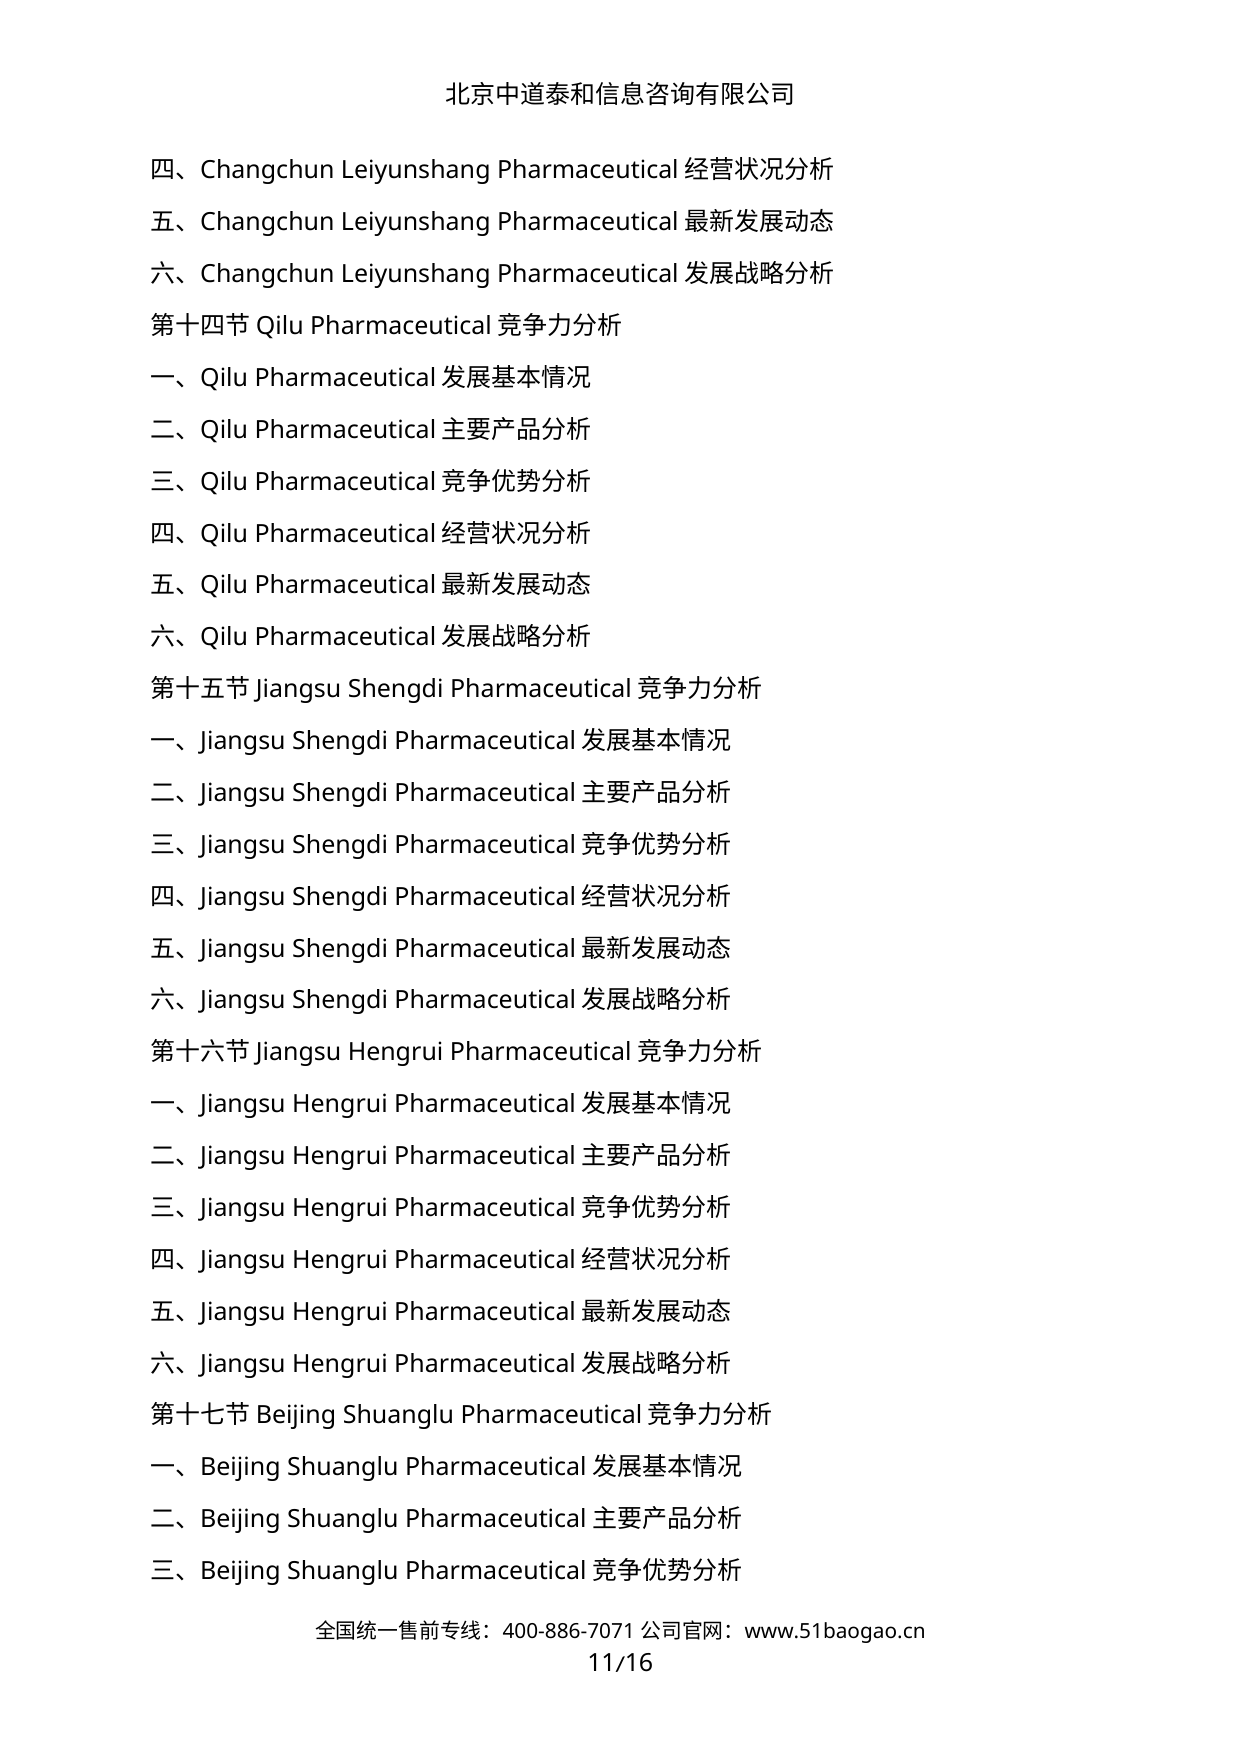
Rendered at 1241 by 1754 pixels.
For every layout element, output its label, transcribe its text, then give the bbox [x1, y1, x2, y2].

text 三、Beijing Shuanglu Pharmaceutical竞争优势分析 [150, 1551, 1090, 1587]
text 六、Jiangsu Shengdi Pharmaceutical发展战略分析 [150, 980, 1090, 1016]
text 五、Jiangsu Hengrui Pharmaceutical最新发展动态 [150, 1291, 1090, 1327]
text 第十七节 Beijing Shuanglu Pharmaceutical竞争力分析 [150, 1395, 1090, 1431]
text 二、Beijing Shuanglu Pharmaceutical主要产品分析 [150, 1499, 1090, 1535]
text 六、Changchun Leiyunshang Pharmaceutical发展战略分析 [150, 254, 1090, 290]
text 五、Jiangsu Shengdi Pharmaceutical最新发展动态 [150, 928, 1090, 964]
text 三、Qilu Pharmaceutical竞争优势分析 [150, 461, 1090, 497]
text 三、Jiangsu Shengdi Pharmaceutical竞争优势分析 [150, 824, 1090, 861]
text 一、Jiangsu Hengrui Pharmaceutical发展基本情况 [150, 1084, 1090, 1120]
text 二、Jiangsu Hengrui Pharmaceutical主要产品分析 [150, 1136, 1090, 1172]
text 一、Jiangsu Shengdi Pharmaceutical发展基本情况 [150, 721, 1090, 757]
text 六、Jiangsu Hengrui Pharmaceutical发展战略分析 [150, 1343, 1090, 1379]
text 四、Jiangsu Hengrui Pharmaceutical经营状况分析 [150, 1239, 1090, 1276]
text 三、Jiangsu Hengrui Pharmaceutical竞争优势分析 [150, 1187, 1090, 1224]
text 四、Qilu Pharmaceutical经营状况分析 [150, 513, 1090, 549]
text 二、Qilu Pharmaceutical主要产品分析 [150, 409, 1090, 446]
text 五、Changchun Leiyunshang Pharmaceutical最新发展动态 [150, 202, 1090, 238]
text 一、Qilu Pharmaceutical发展基本情况 [150, 357, 1090, 394]
text 六、Qilu Pharmaceutical发展战略分析 [150, 617, 1090, 653]
text 第十六节 Jiangsu Hengrui Pharmaceutical竞争力分析 [150, 1032, 1090, 1068]
text 五、Qilu Pharmaceutical最新发展动态 [150, 565, 1090, 601]
text 第十四节 Qilu Pharmaceutical竞争力分析 [150, 306, 1090, 342]
text 四、Changchun Leiyunshang Pharmaceutical经营状况分析 [150, 150, 1090, 186]
text 第十五节 Jiangsu Shengdi Pharmaceutical竞争力分析 [150, 669, 1090, 705]
text 二、Jiangsu Shengdi Pharmaceutical主要产品分析 [150, 772, 1090, 809]
text 一、Beijing Shuanglu Pharmaceutical发展基本情况 [150, 1447, 1090, 1483]
text 四、Jiangsu Shengdi Pharmaceutical经营状况分析 [150, 876, 1090, 912]
